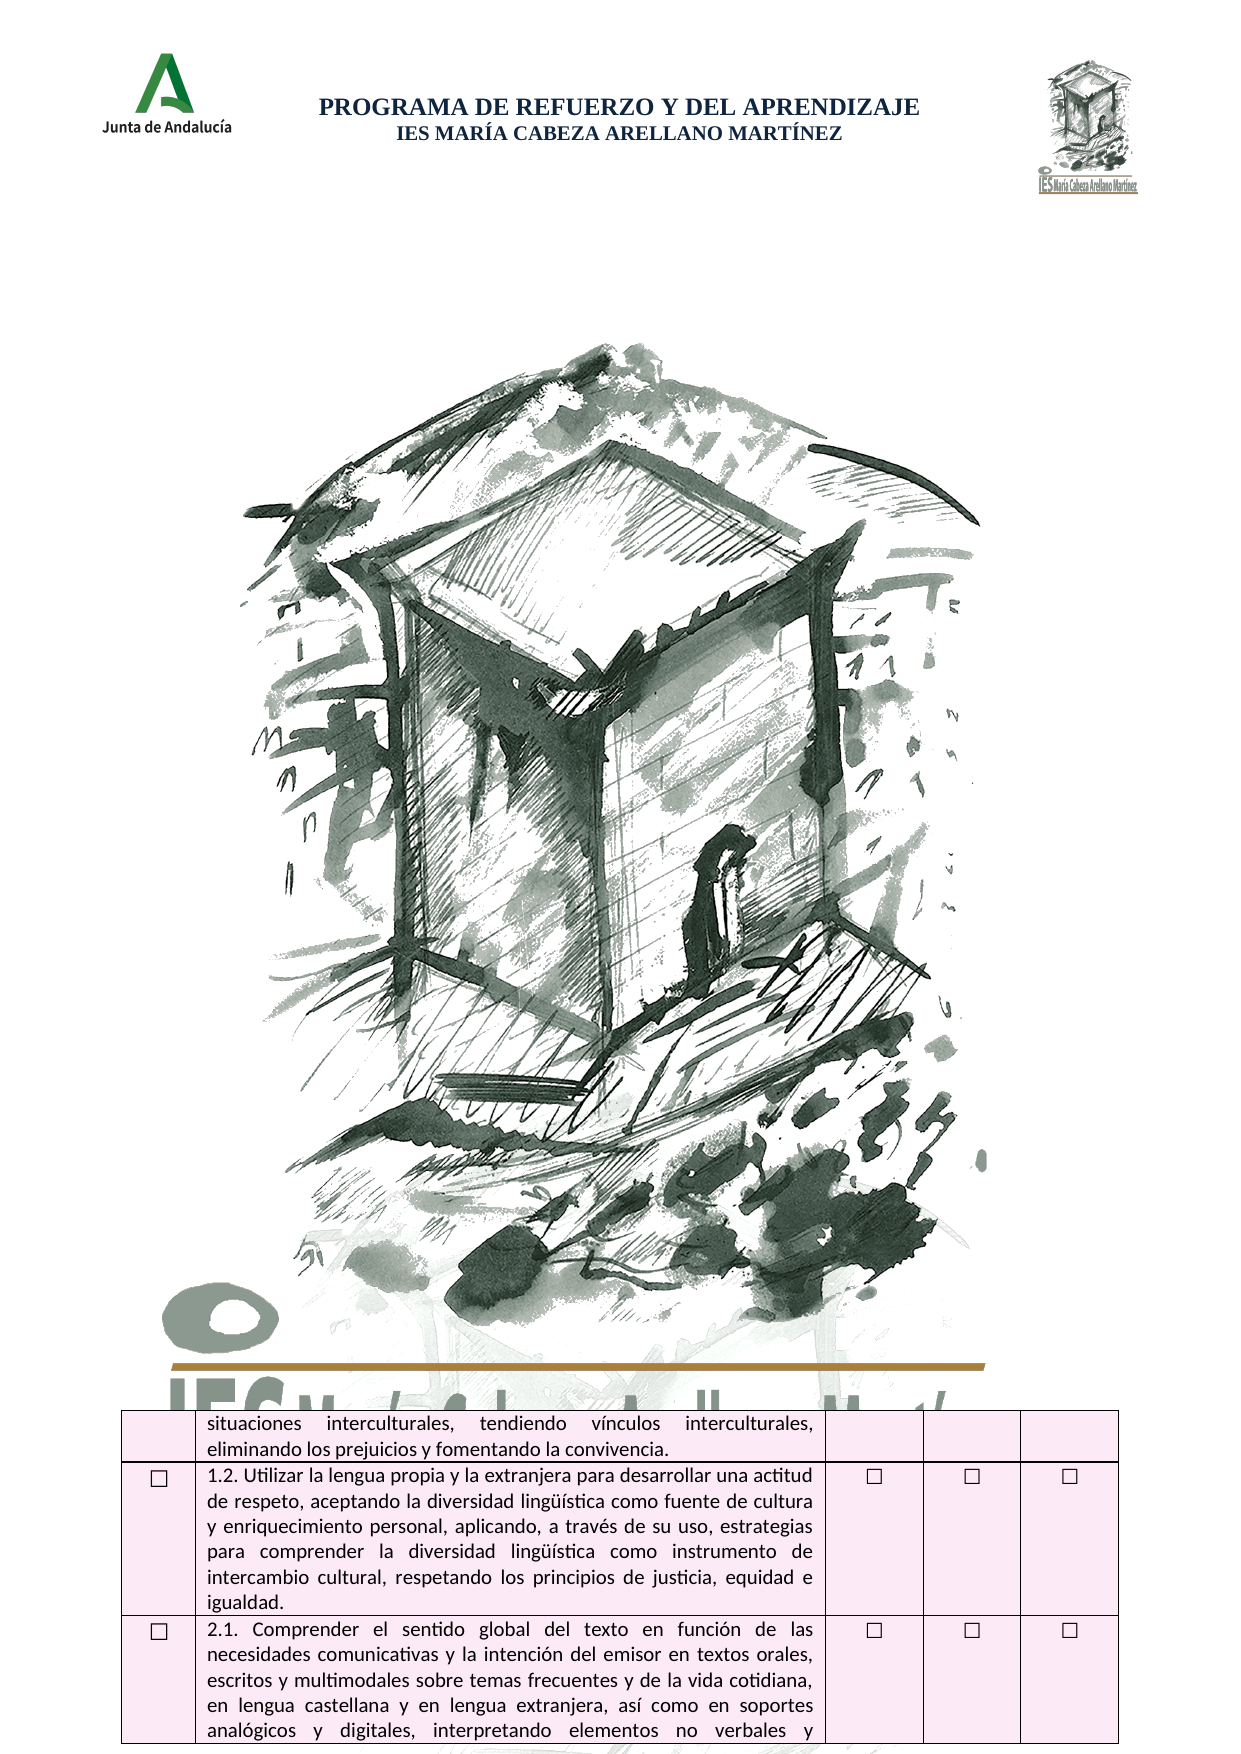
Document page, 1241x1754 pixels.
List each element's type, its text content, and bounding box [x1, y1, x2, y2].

table_cell 1.1. Reconocer las lenguas de España y alguna de las variedades dialectales, especialmente la modalidad lingüística andaluza, contrastando sus diferencias y actuando de forma empática y respetuosa hacia los hablantes de cualquier lengua extranjera, en situaciones interculturales, tendiendo vínculos interculturales, eliminando los prejuicios y fomentando la convivencia. [196, 1411, 825, 1461]
picture [91, 47, 243, 139]
table_cell 2.1. Comprender el sentido global del texto en función de las necesidades comunicativas y la intención del emisor en textos orales, escritos y multimodales sobre temas frecuentes y de la vida cotidiana, en lengua castellana y en lengua extranjera, así como en soportes analógicos y digitales, interpretando elementos no verbales y avanzando progresivamente hacia destrezas de comprensión e interpretación más complejas en lengua castellana. [196, 1616, 825, 1743]
table_cell 1.2. Utilizar la lengua propia y la extranjera para desarrollar una actitud de respeto, aceptando la diversidad lingüística como fuente de cultura y enriquecimiento personal, aplicando, a través de su uso, estrategias para comprender la diversidad lingüística como instrumento de intercambio cultural, respetando los principios de justicia, equidad e igualdad. [196, 1463, 825, 1615]
picture [132, 44, 1146, 1410]
